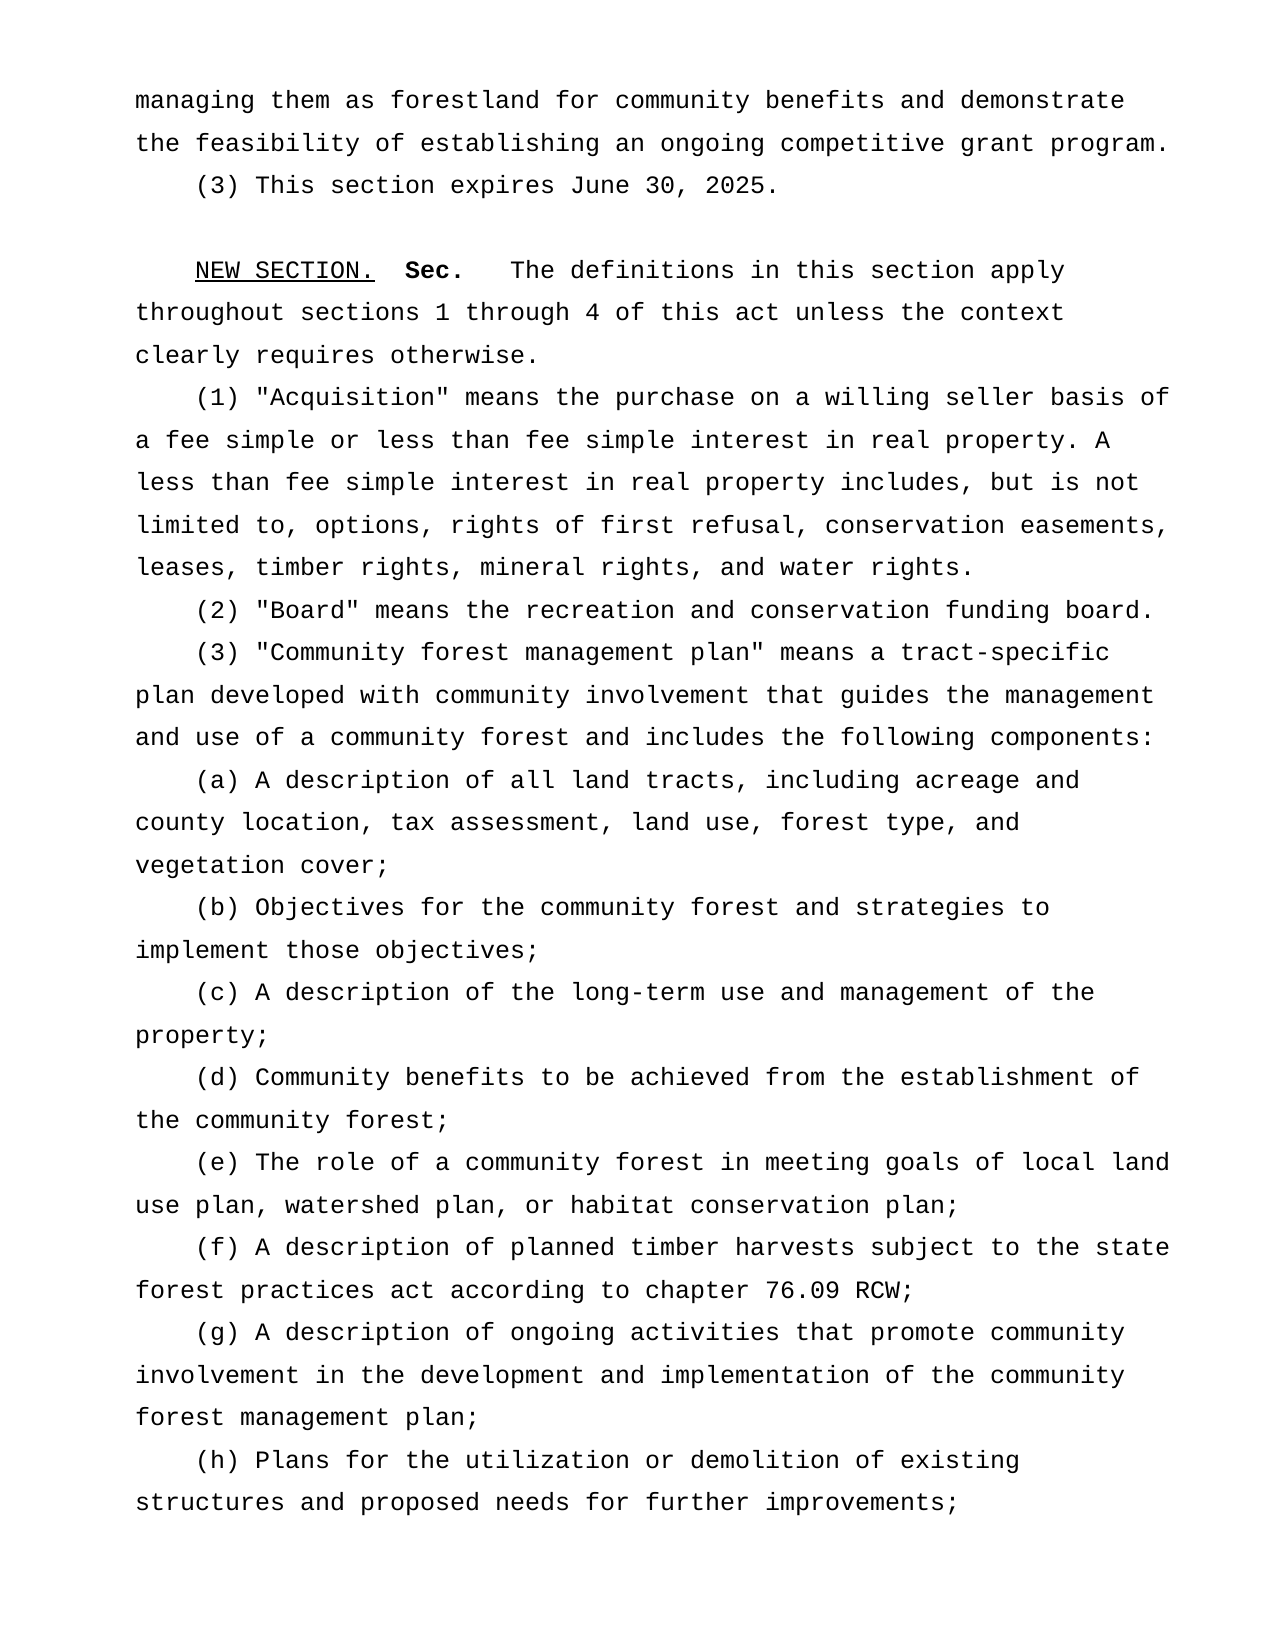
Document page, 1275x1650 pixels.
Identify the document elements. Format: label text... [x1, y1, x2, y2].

text (1) "Acquisition" means the purchase on a willing seller basis of a fee simple or less than fee simple interest in real property. A less than fee simple interest in real property includes, but is not limited to, options, rights of first refusal, conservation easements, leases, timber rights, mineral rights, and water rights. [135, 372, 1170, 584]
text (3) This section expires June 30, 2025. [135, 160, 1170, 202]
text (c) A description of the long-term use and management of the property; [135, 967, 1170, 1052]
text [135, 75, 1170, 160]
text (3) "Community forest management plan" means a tract-specific plan developed with community involvement that guides the management and use of a community forest and includes the following components: [135, 627, 1170, 754]
text (a) A description of all land tracts, including acreage and county location, tax assessment, land use, forest type, and vegetation cover; [135, 754, 1170, 882]
text (e) The role of a community forest in meeting goals of local land use plan, watershed plan, or habitat conservation plan; [135, 1137, 1170, 1222]
text (g) A description of ongoing activities that promote community involvement in the development and implementation of the community forest management plan; [135, 1307, 1170, 1434]
text (2) "Board" means the recreation and conservation funding board. [135, 584, 1170, 627]
text NEW SECTION. Sec. The definitions in this section apply throughout sections 1 through 4 of this act unless the context clearly requires otherwise. [135, 244, 1170, 372]
text (b) Objectives for the community forest and strategies to implement those objectives; [135, 882, 1170, 967]
text (d) Community benefits to be achieved from the establishment of the community forest; [135, 1052, 1170, 1137]
text (h) Plans for the utilization or demolition of existing structures and proposed needs for further improvements; [135, 1434, 1170, 1519]
text (f) A description of planned timber harvests subject to the state forest practices act according to chapter 76.09 RCW; [135, 1222, 1170, 1307]
